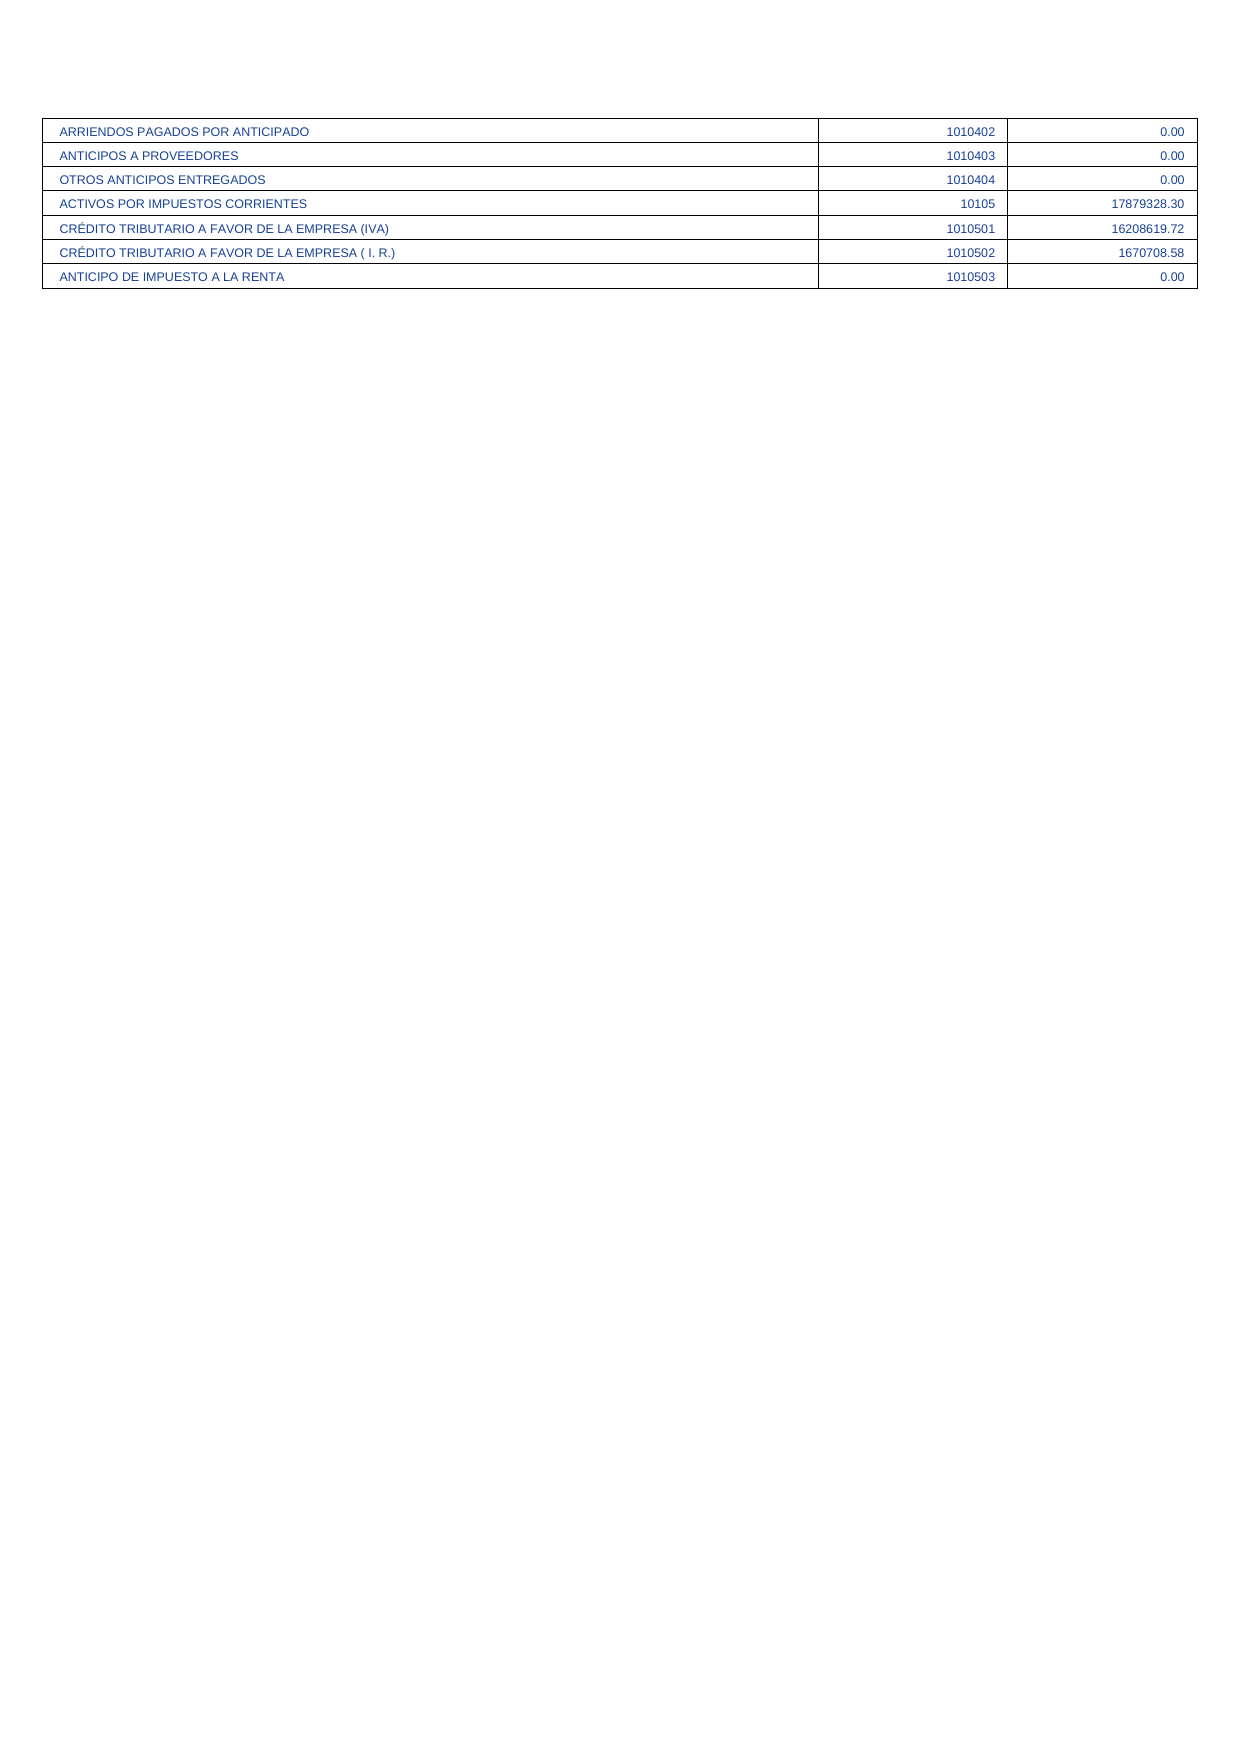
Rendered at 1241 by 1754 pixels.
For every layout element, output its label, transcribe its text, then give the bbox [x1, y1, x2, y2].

table_cell 0.00 [1008, 167, 1197, 190]
table_cell ACTIVOS POR IMPUESTOS CORRIENTES [43, 191, 818, 215]
table_cell 1010402 [819, 119, 1007, 142]
table_cell CRÉDITO TRIBUTARIO A FAVOR DE LA EMPRESA (IVA) [43, 216, 818, 239]
table_cell 16208619.72 [1008, 216, 1197, 239]
table_cell 1670708.58 [1008, 240, 1197, 263]
table_cell CRÉDITO TRIBUTARIO A FAVOR DE LA EMPRESA ( I. R.) [43, 240, 818, 263]
table_cell 1010502 [819, 240, 1007, 263]
table_cell 10105 [819, 191, 1007, 215]
table_cell 0.00 [1008, 143, 1197, 166]
table_cell 1010403 [819, 143, 1007, 166]
table_cell 0.00 [1008, 264, 1197, 288]
table_cell 1010503 [819, 264, 1007, 288]
table_cell 17879328.30 [1008, 191, 1197, 215]
table_cell 1010404 [819, 167, 1007, 190]
table_cell 1010501 [819, 216, 1007, 239]
table_cell 0.00 [1008, 119, 1197, 142]
table_cell OTROS ANTICIPOS ENTREGADOS [43, 167, 818, 190]
table_cell ARRIENDOS PAGADOS POR ANTICIPADO [43, 119, 818, 142]
table_cell ANTICIPO DE IMPUESTO A LA RENTA [43, 264, 818, 288]
table_cell ANTICIPOS A PROVEEDORES [43, 143, 818, 166]
